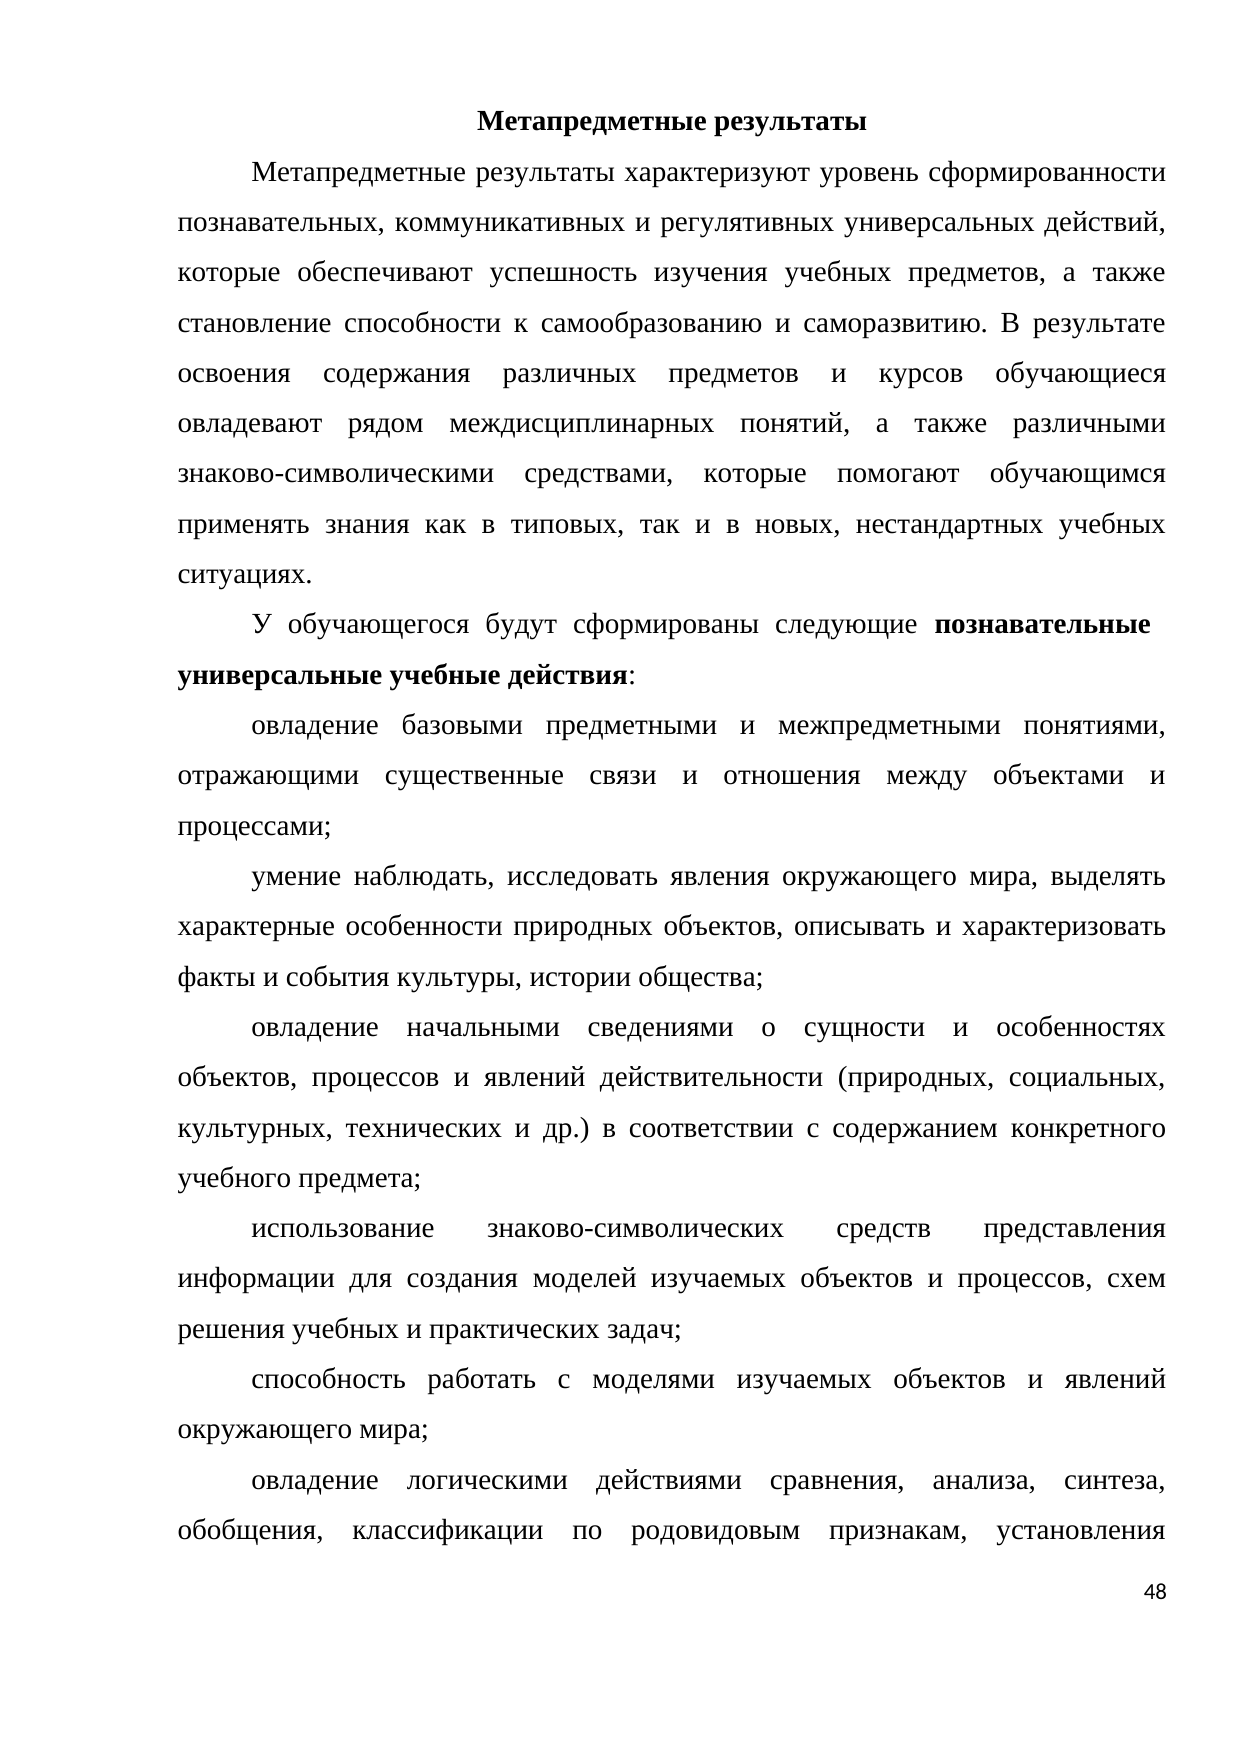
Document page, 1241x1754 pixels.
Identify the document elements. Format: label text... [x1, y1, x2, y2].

text У обучающегося будут сформированы следующие познавательные универсальные учебные действия: [177, 607, 1151, 690]
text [177, 1462, 1167, 1546]
text овладение базовыми предметными и межпредметными понятиями, отражающими существенные связи и отношения между объектами и процессами; [177, 707, 1167, 841]
text способность работать с моделями изучаемых объектов и явлений окружающего мира; [177, 1361, 1167, 1445]
text овладение начальными сведениями о сущности и особенностях объектов, процессов и явлений действительности (природных, социальных, культурных, технических и др.) в соответствии с содержанием конкретного учебного предмета; [177, 1009, 1167, 1193]
text Метапредметные результаты характеризуют уровень сформированности познавательных, коммуникативных и регулятивных универсальных действий, которые обеспечивают успешность изучения учебных предметов, а также становление способности к самообразованию и саморазвитию. В результате освоения содержания различных предметов и курсов обучающиеся овладевают рядом междисциплинарных понятий, а также различными знаково-символическими средствами, которые помогают обучающимся применять знания как в типовых, так и в новых, нестандартных учебных ситуациях. [177, 154, 1167, 590]
text Метапредметные результаты [177, 103, 1167, 137]
text умение наблюдать, исследовать явления окружающего мира, выделять характерные особенности природных объектов, описывать и характеризовать факты и события культуры, истории общества; [177, 858, 1167, 992]
text использование знаково-символических средств представления информации для создания моделей изучаемых объектов и процессов, схем решения учебных и практических задач; [177, 1210, 1167, 1344]
